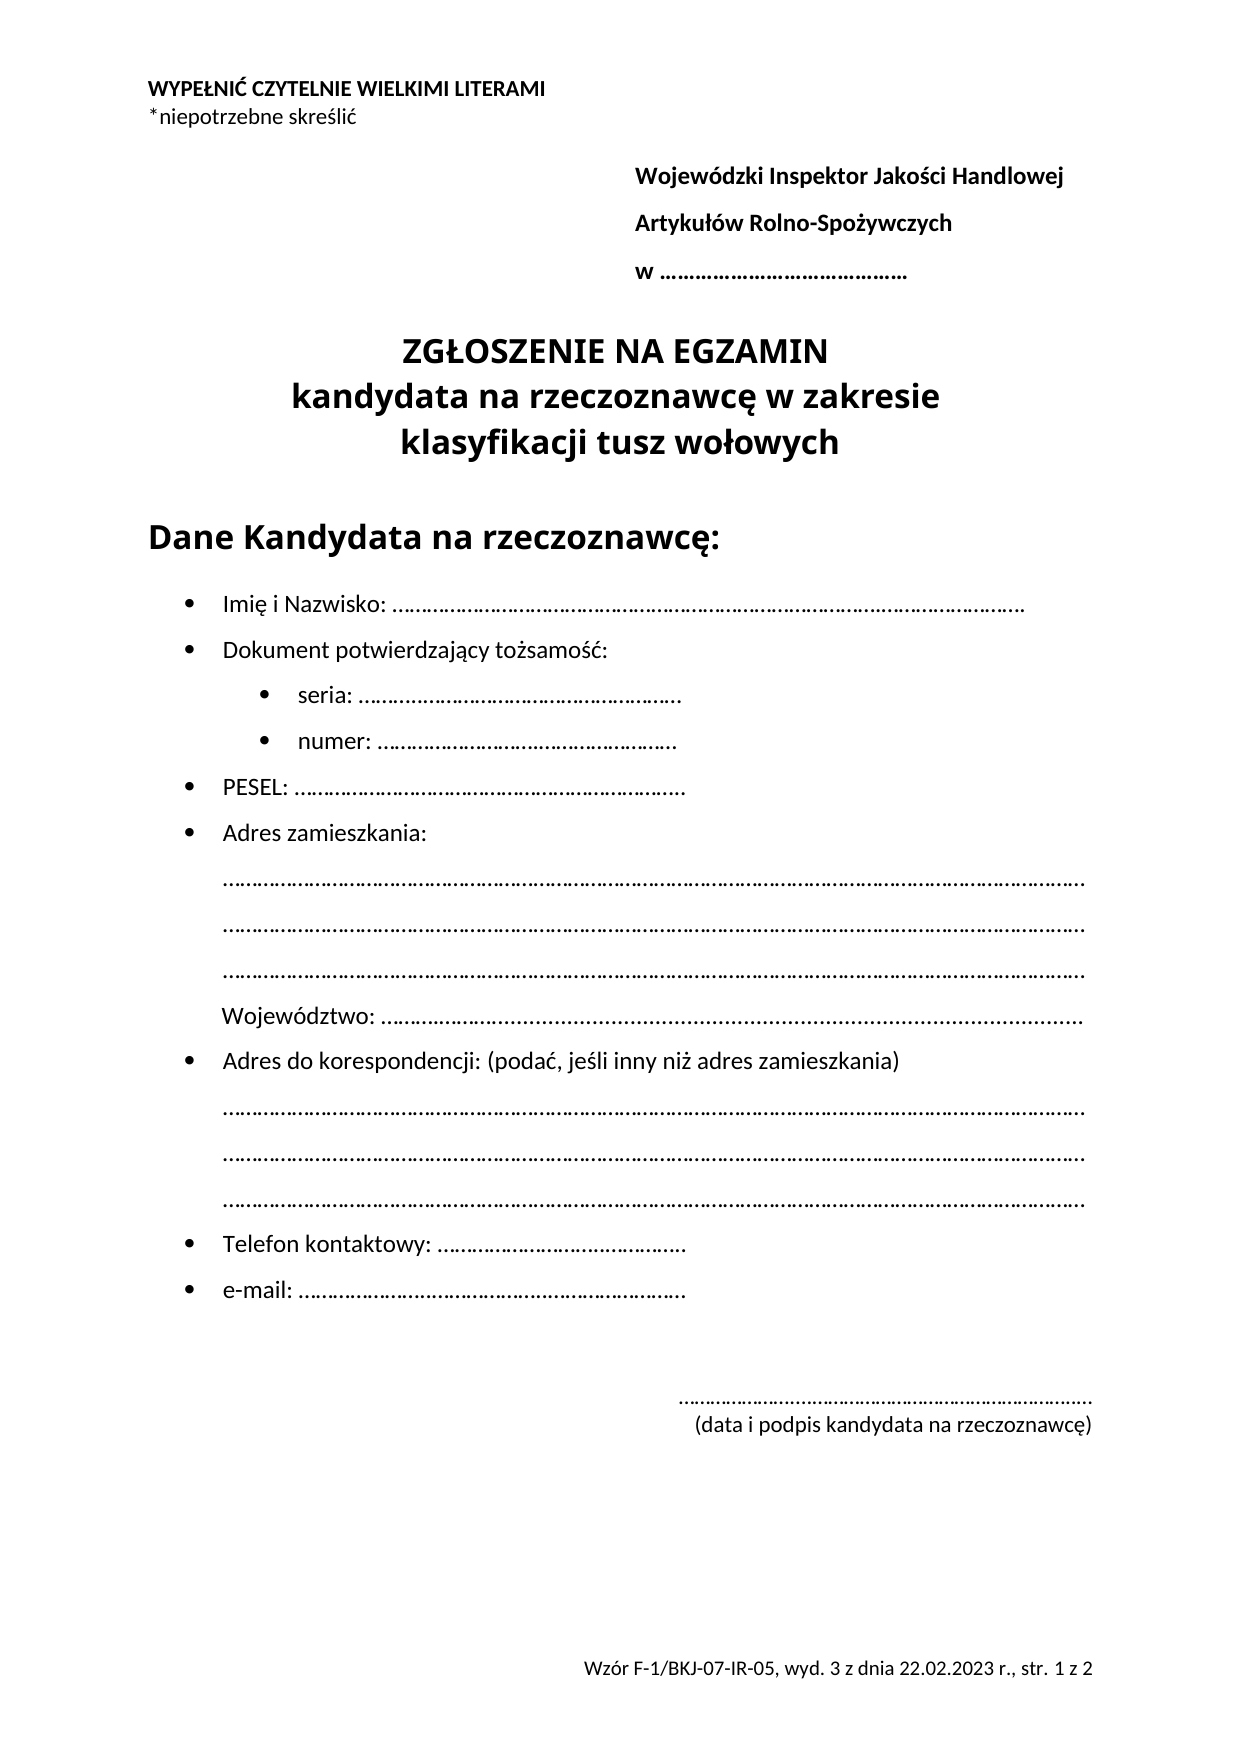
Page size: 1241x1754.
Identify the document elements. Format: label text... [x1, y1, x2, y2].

text …………………....…………………………………………..… [148, 1382, 1093, 1410]
list Dokument potwierdzający tożsamość: [185, 634, 1093, 664]
list Telefon kontaktowy: ………………………..………….. [185, 1228, 1093, 1259]
list numer: ……………………….…………………… [260, 725, 1093, 756]
list e-mail: …………………..………………..…………………… [185, 1274, 1093, 1305]
text Wojewódzki Inspektor Jakości Handlowej [635, 160, 1122, 191]
text (data i podpis kandydata na rzeczoznawcę) [148, 1410, 1093, 1438]
text Artykułów Rolno-Spożywczych [635, 208, 1122, 238]
text Województwo: ……….……….............................................................................................. [184, 1000, 1093, 1030]
list Imię i Nazwisko: ………………………………………………………………………….……………………. [185, 588, 1093, 619]
list seria: ………..……………………………………… [260, 680, 1093, 710]
list PESEL: ………………………………………………………….. [185, 771, 1093, 802]
list Adres zamieszkania: ……………………………………………………………………………………………………………………………………………………………………………………………………………………………………………………………………………………………………………………………………………………………………………………………………………… [185, 817, 1093, 984]
list Adres do korespondencji: (podać, jeśli inny niż adres zamieszkania) ……………………………………………………………………………………………………………………………………………………………………………………………………………………………………………………………………………………………………………………………………………………………………………………………………………… [185, 1046, 1093, 1213]
text w …………………………………… [635, 255, 1122, 286]
subtitle ZGŁOSZENIE NA EGZAMIN kandydata na rzeczoznawcę w zakresie klasyfikacji tusz wołowych [148, 328, 1093, 464]
subtitle Dane Kandydata na rzeczoznawcę: [148, 514, 1093, 559]
